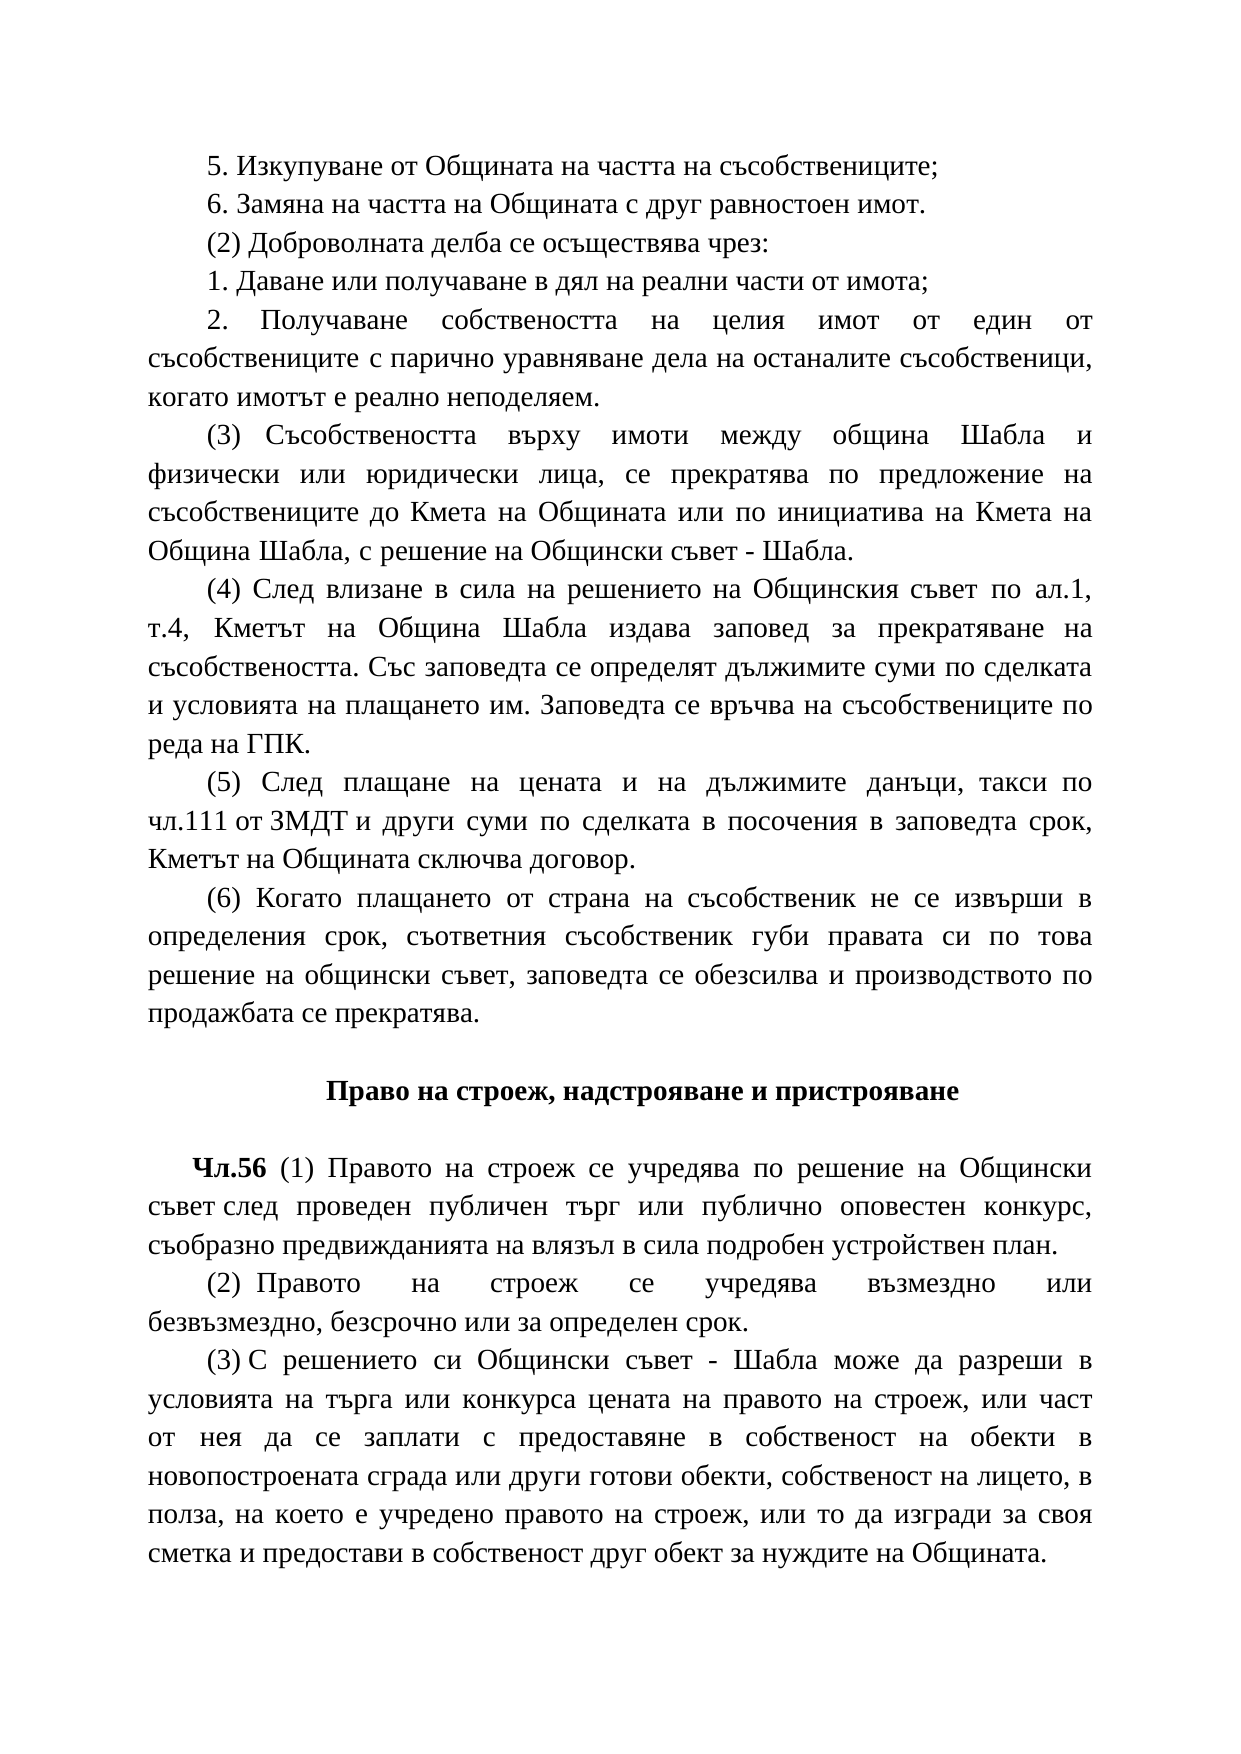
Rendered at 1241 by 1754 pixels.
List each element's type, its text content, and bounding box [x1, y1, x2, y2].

text (6) Когато плащането от страна на съсобственик не се извърши в определения срок, съответния съсобственик губи правата си по това решение на общински съвет, заповедта се обезсилва и производството по продажбата се прекратява. [148, 880, 1093, 1029]
text 5. Изкупуване от Общината на частта на съсобствениците; [148, 148, 1093, 181]
text (4) След влизане в сила на решението на Общинския съвет по ал.1, т.4, Кметът на Община Шабла издава заповед за прекратяване на съсобствеността. Със заповедта се определят дължимите суми по сделката и условията на плащането им. Заповедта се връчва на съсобствениците по реда на ГПК. [148, 572, 1093, 759]
text 1. Даване или получаване в дял на реални части от имота; [148, 263, 1093, 297]
text (3) Съсобствеността върху имоти между община Шабла и физически или юридически лица, се прекратява по предложение на съсобствениците до Кмета на Общината или по инициатива на Кмета на Община Шабла, с решение на Общински съвет - Шабла. [148, 417, 1093, 567]
text Чл.56 (1) Правото на строеж се учредява по решение на Общински съвет след проведен публичен търг или публично оповестен конкурс, съобразно предвижданията на влязъл в сила подробен устройствен план. [148, 1150, 1093, 1260]
text 6. Замяна на частта на Общината с друг равностоен имот. [148, 186, 1093, 220]
text (5) След плащане на цената и на дължимите данъци, такси по чл.111 от ЗМДТ и други суми по сделката в посочения в заповедта срок, Кметът на Общината сключва договор. [148, 764, 1093, 875]
text (2) Доброволната делба се осъществява чрез: [148, 225, 1093, 258]
text 2. Получаване собствеността на целия имот от един от съсобствениците с парично уравняване дела на останалите съсобственици, когато имотът е реално неподеляем. [148, 302, 1093, 412]
text Право на строеж, надстрояване и пристрояване [148, 1073, 1093, 1106]
text (3) С решението си Общински съвет - Шабла може да разреши в условията на търга или конкурса цената на правото на строеж, или част от нея да се заплати с предоставяне в собственост на обекти в новопостроената сграда или други готови обекти, собственост на лицето, в полза, на което е учредено правото на строеж, или то да изгради за своя сметка и предостави в собственост друг обект за нуждите на Общината. [148, 1342, 1093, 1569]
text (2) Правото на строеж се учредява възмездно или безвъзмездно, безсрочно или за определен срок. [148, 1265, 1093, 1337]
